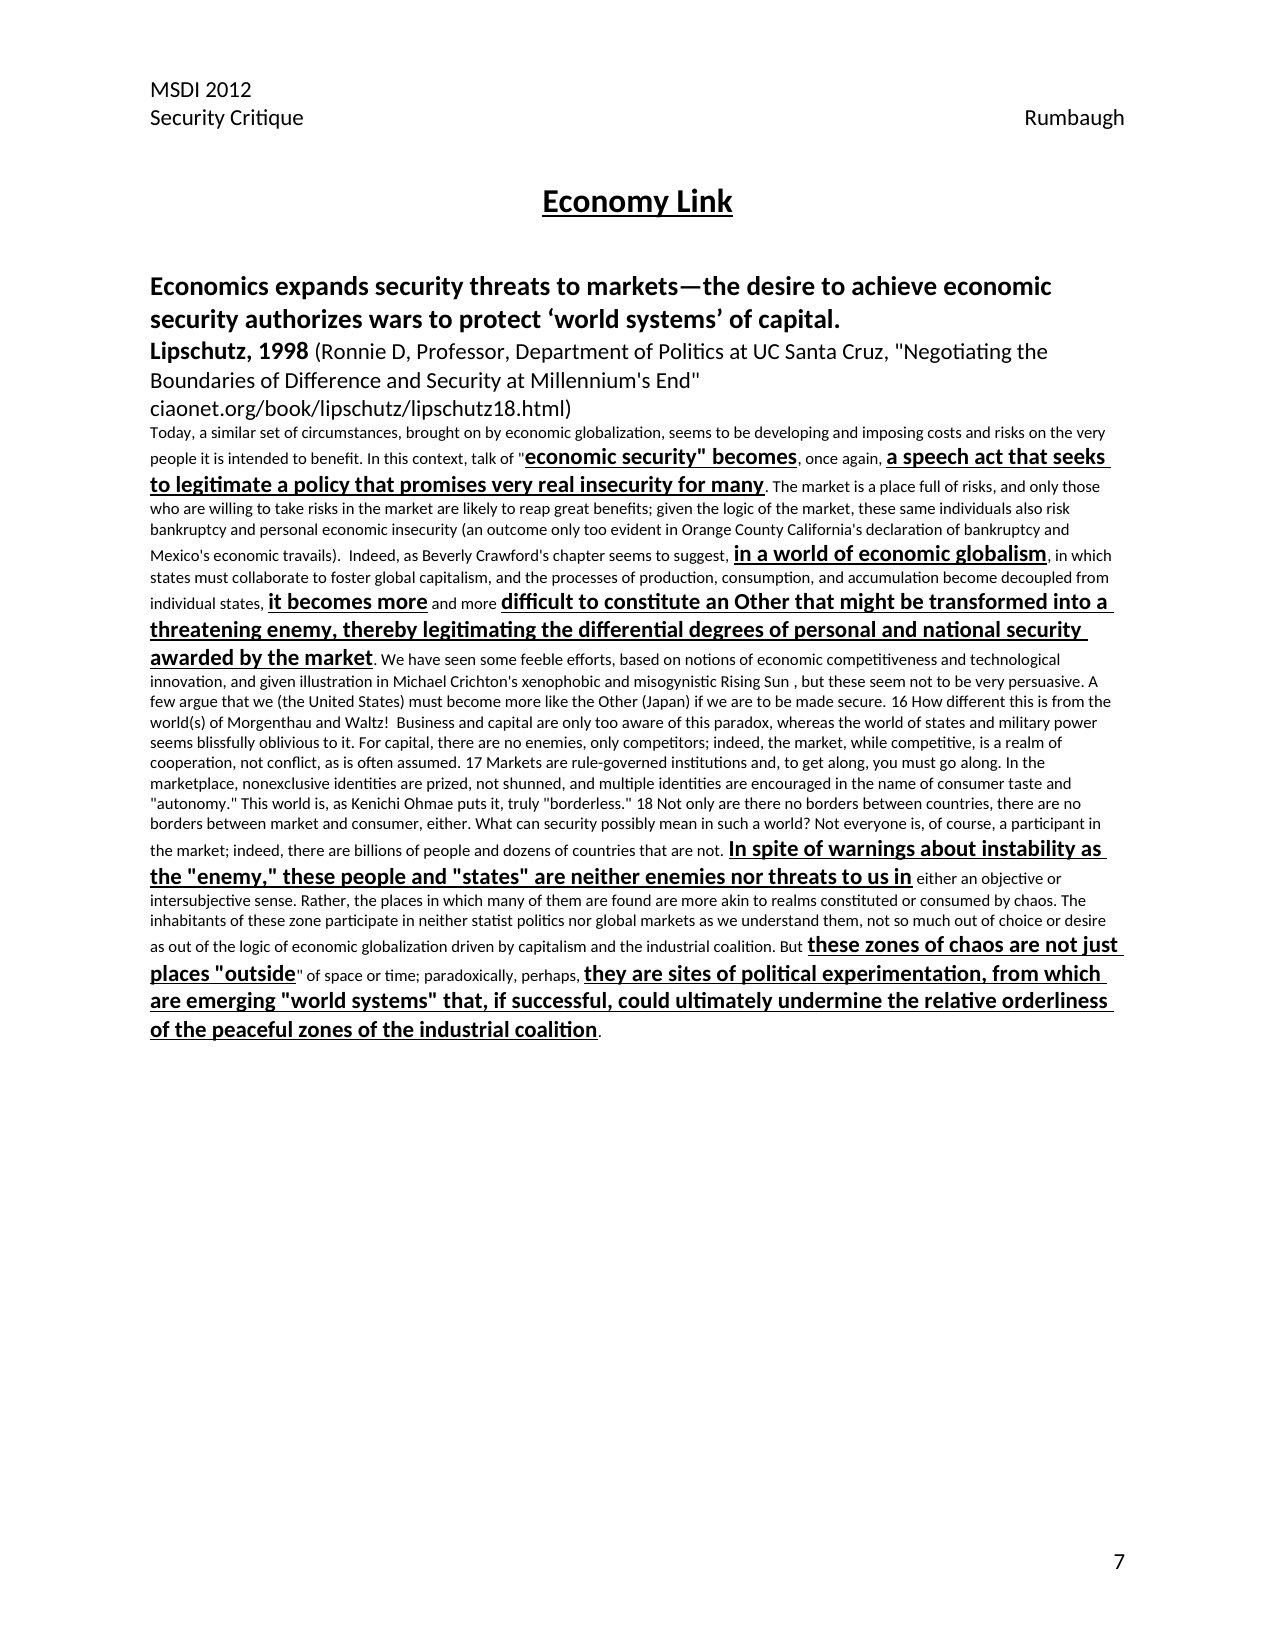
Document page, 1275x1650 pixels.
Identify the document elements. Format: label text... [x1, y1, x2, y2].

subtitle Economy Link [150, 180, 1125, 221]
subtitle Economics expands security threats to markets—the desire to achieve economic security authorizes wars to protect ‘world systems’ of capital. [150, 269, 1125, 336]
text Today, a similar set of circumstances, brought on by economic globalization, seems to be developing and imposing costs and risks on the very people it is intended to benefit. In this context, talk of "economic security" becomes, once again, a speech act that seeks to legitimate a policy that promises very real insecurity for many. The market is a place full of risks, and only those who are willing to take risks in the market are likely to reap great benefits; given the logic of the market, these same individuals also risk bankruptcy and personal economic insecurity (an outcome only too evident in Orange County California's declaration of bankruptcy and Mexico's economic travails). Indeed, as Beverly Crawford's chapter seems to suggest, in a world of economic globalism, in which states must collaborate to foster global capitalism, and the processes of production, consumption, and accumulation become decoupled from individual states, it becomes more and more difficult to constitute an Other that might be transformed into a threatening enemy, thereby legitimating the differential degrees of personal and national security awarded by the market. We have seen some feeble efforts, based on notions of economic competitiveness and technological innovation, and given illustration in Michael Crichton's xenophobic and misogynistic Rising Sun , but these seem not to be very persuasive. A few argue that we (the United States) must become more like the Other (Japan) if we are to be made secure. 16 How different this is from the world(s) of Morgenthau and Waltz! Business and capital are only too aware of this paradox, whereas the world of states and military power seems blissfully oblivious to it. For capital, there are no enemies, only competitors; indeed, the market, while competitive, is a realm of cooperation, not conflict, as is often assumed. 17 Markets are rule-governed institutions and, to get along, you must go along. In the marketplace, nonexclusive identities are prized, not shunned, and multiple identities are encouraged in the name of consumer taste and "autonomy." This world is, as Kenichi Ohmae puts it, truly "borderless." 18 Not only are there no borders between countries, there are no borders between market and consumer, either. What can security possibly mean in such a world? Not everyone is, of course, a participant in the market; indeed, there are billions of people and dozens of countries that are not. In spite of warnings about instability as the "enemy," these people and "states" are neither enemies nor threats to us in either an objective or intersubjective sense. Rather, the places in which many of them are found are more akin to realms constituted or consumed by chaos. The inhabitants of these zone participate in neither statist politics nor global markets as we understand them, not so much out of choice or desire as out of the logic of economic globalization driven by capitalism and the industrial coalition. But these zones of chaos are not just places "outside" of space or time; paradoxically, perhaps, they are sites of political experimentation, from which are emerging "world systems" that, if successful, could ultimately undermine the relative orderliness of the peaceful zones of the industrial coalition. [150, 422, 1125, 1043]
text Lipschutz, 1998 (Ronnie D, Professor, Department of Politics at UC Santa Cruz, "Negotiating the Boundaries of Difference and Security at Millennium's End" ciaonet.org/book/lipschutz/lipschutz18.html) [150, 336, 1125, 422]
